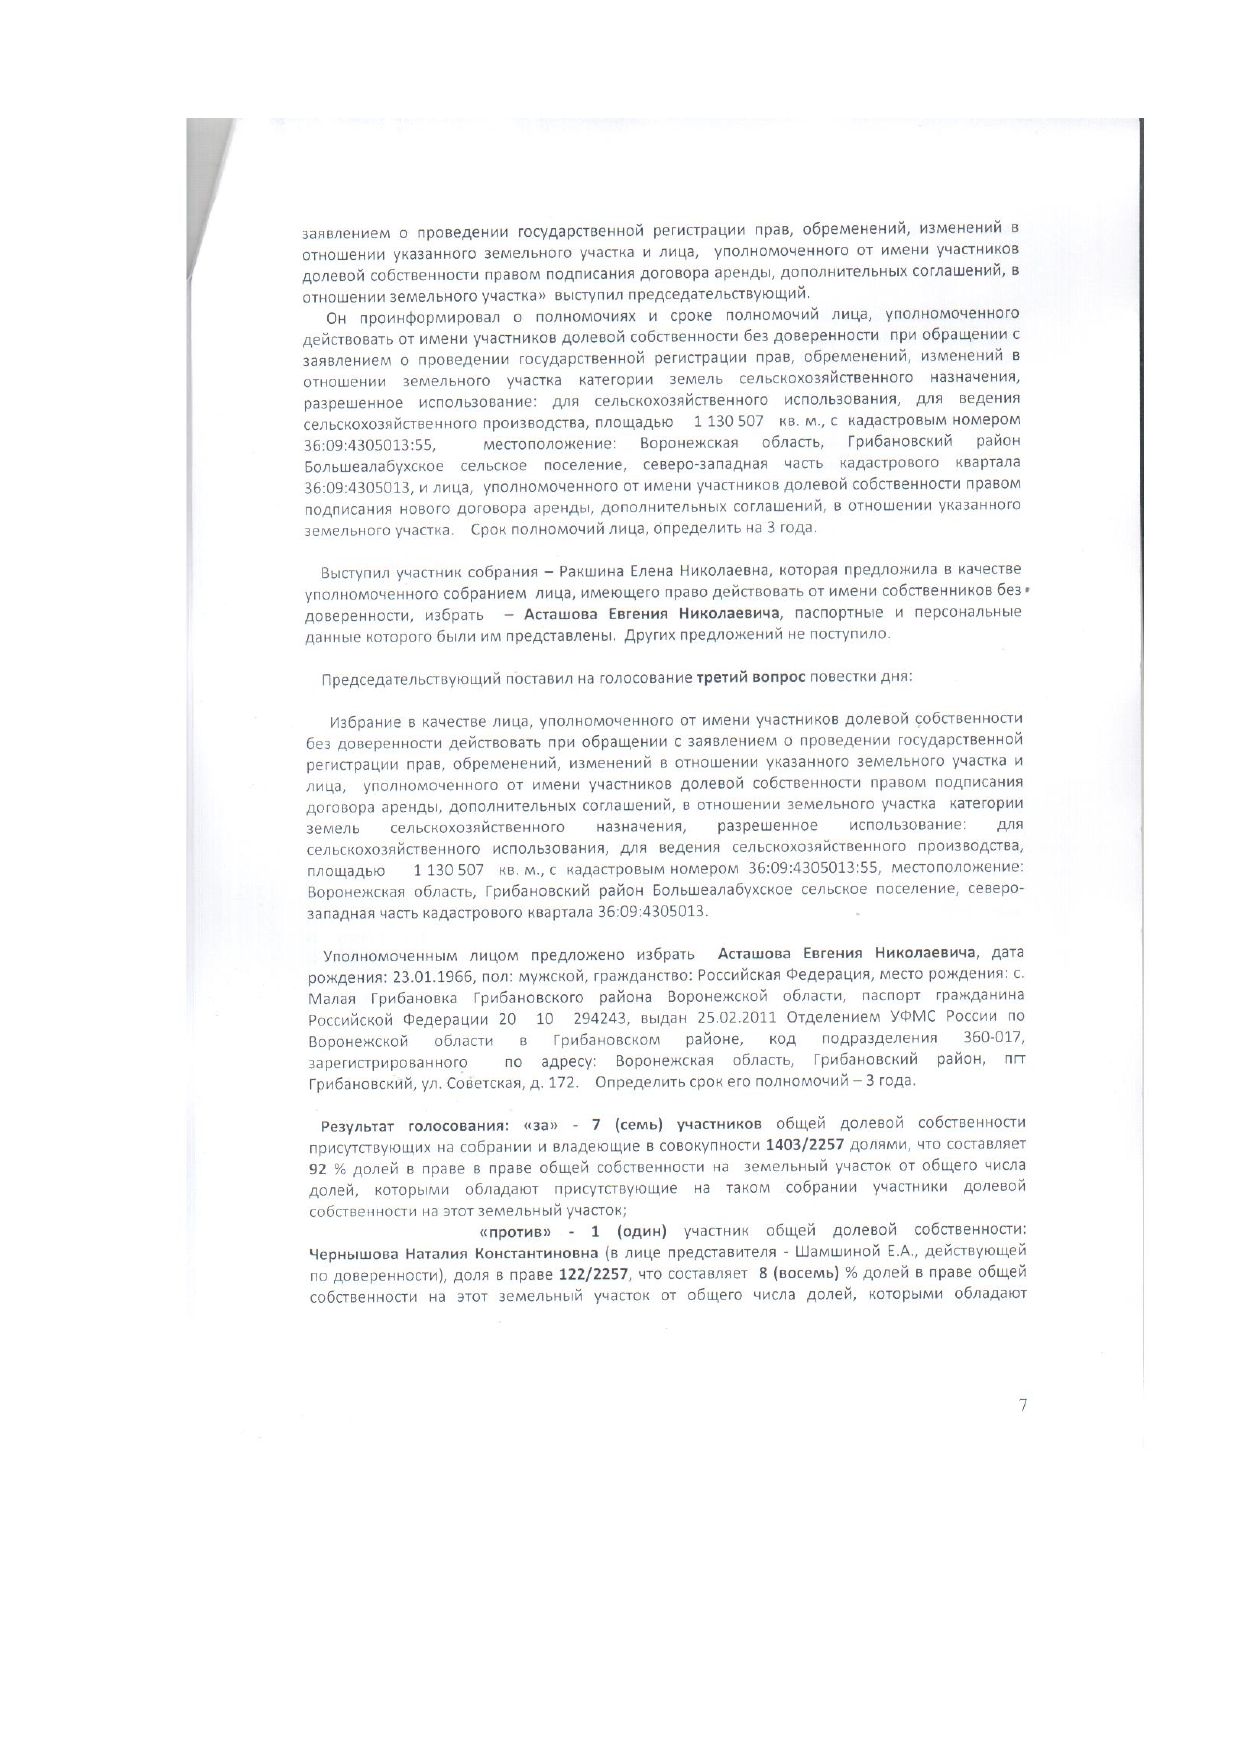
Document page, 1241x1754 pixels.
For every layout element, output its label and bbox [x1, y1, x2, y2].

picture [177, 118, 1152, 1458]
